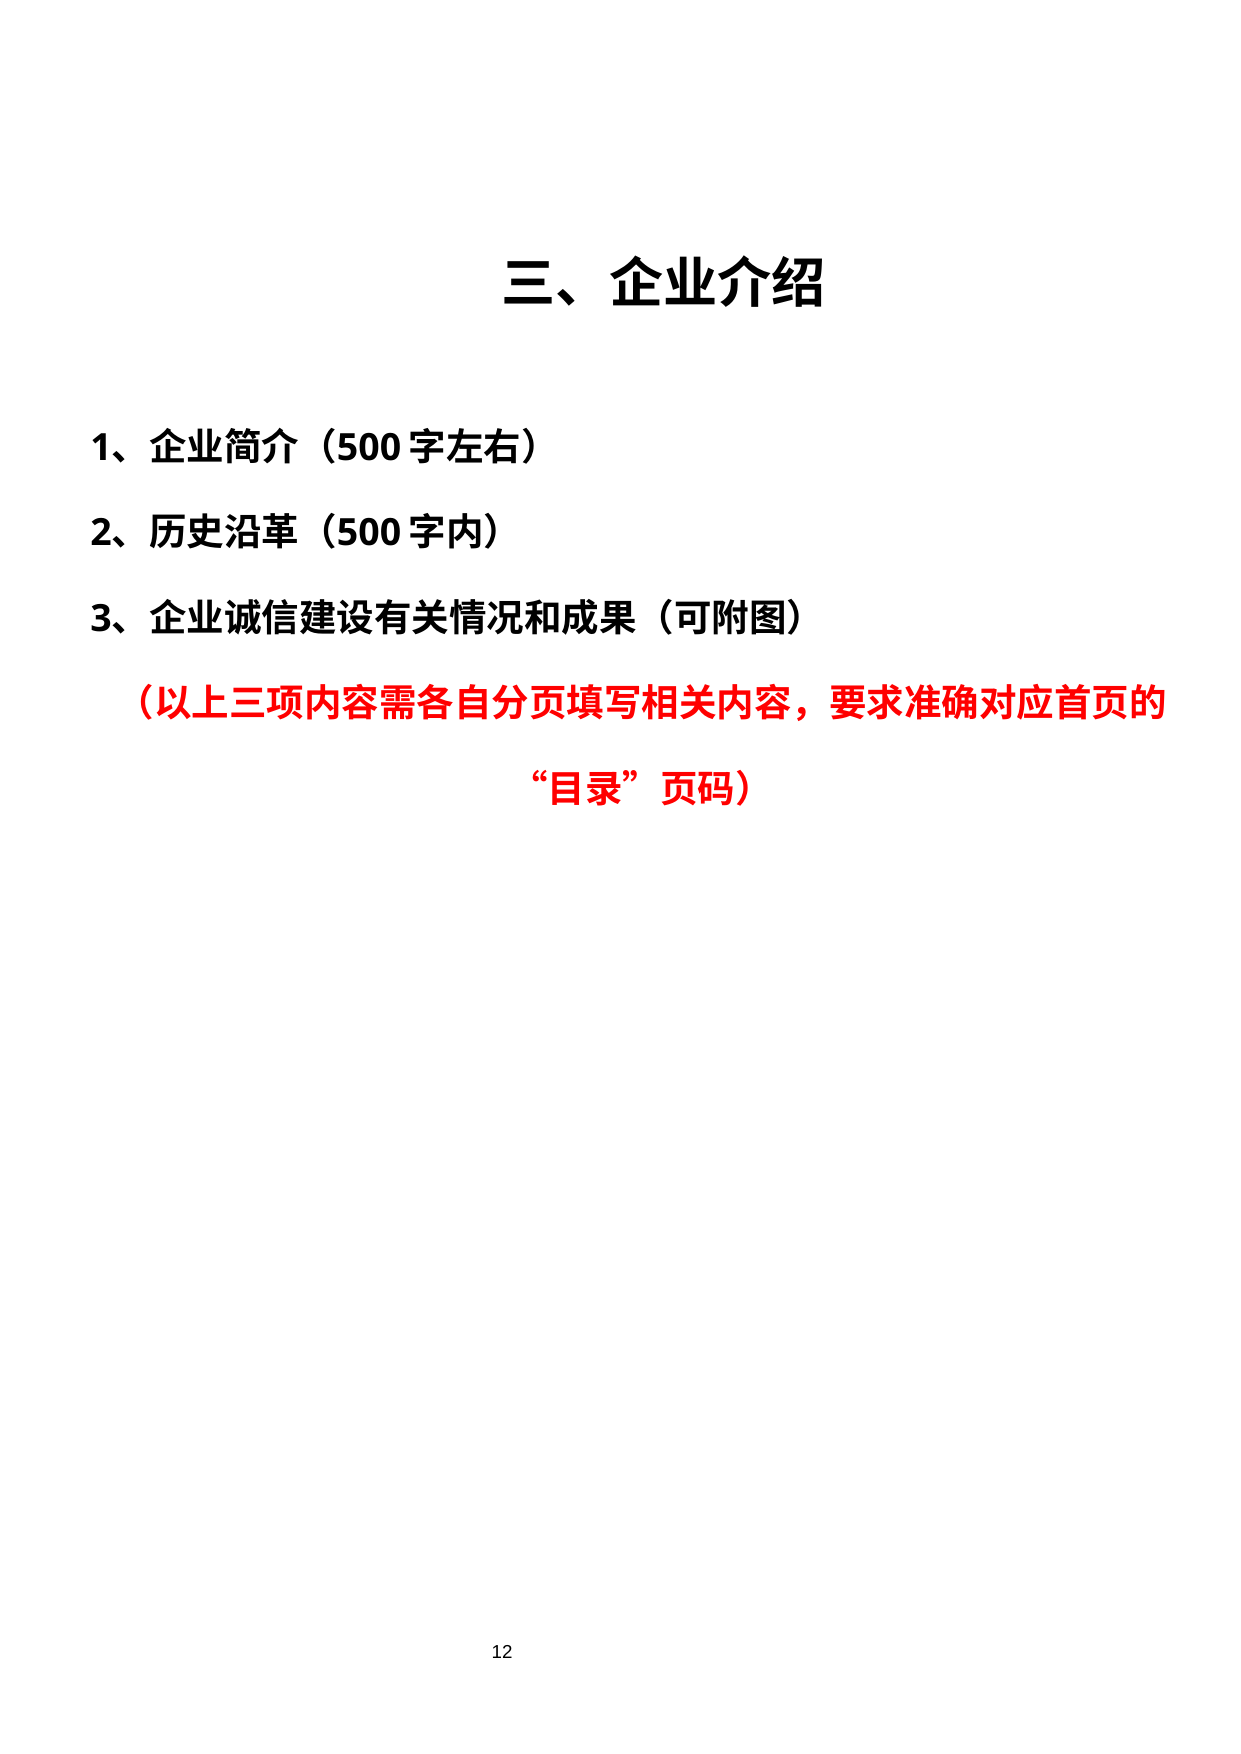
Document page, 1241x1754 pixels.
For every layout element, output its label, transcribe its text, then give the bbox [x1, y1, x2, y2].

list 2、历史沿革（500字内） [90, 477, 1193, 563]
list 3、企业诚信建设有关情况和成果（可附图） [90, 563, 1193, 648]
list 企业介绍 [134, 240, 1193, 318]
list （以上三项内容需各自分页填写相关内容，要求准确对应首页的“目录”页码） [90, 648, 1193, 819]
list 1、企业简介（500字左右） [90, 392, 1193, 477]
